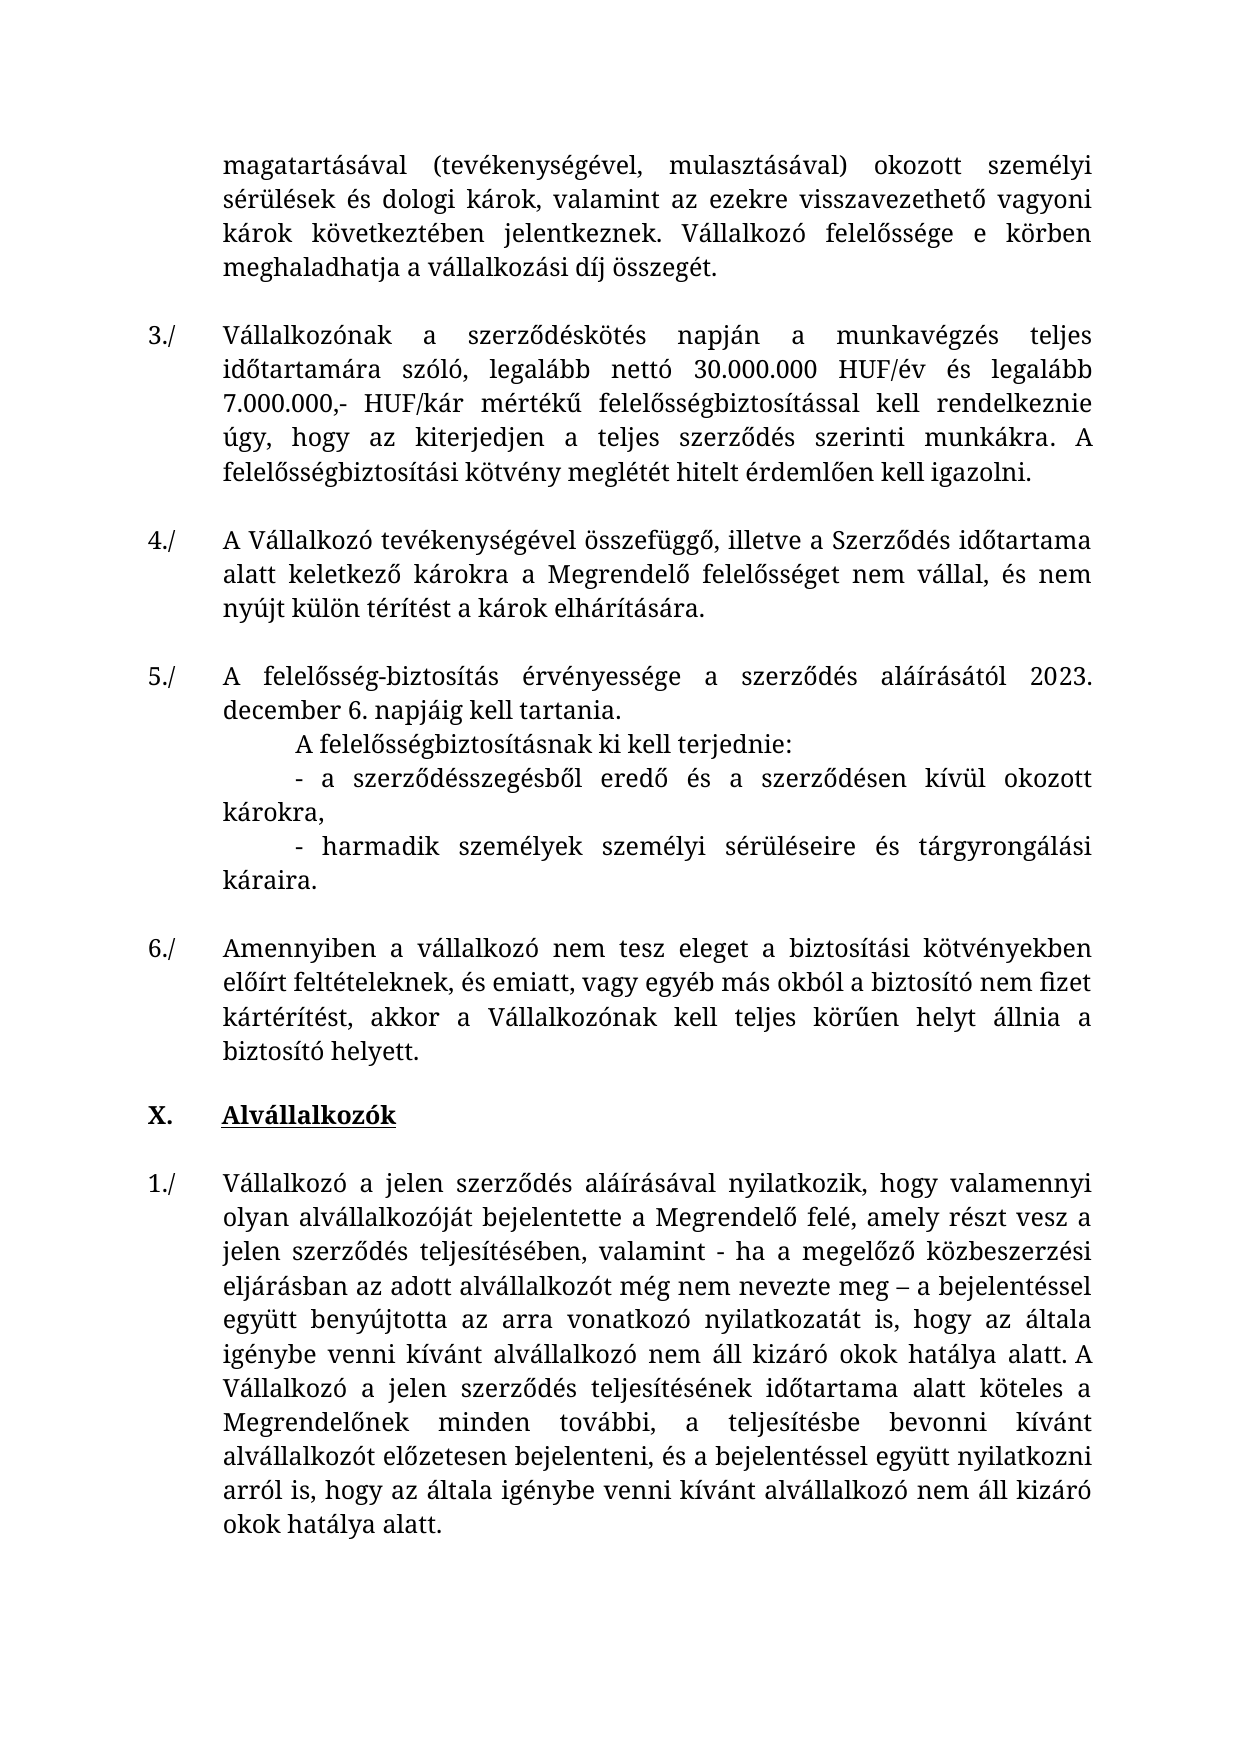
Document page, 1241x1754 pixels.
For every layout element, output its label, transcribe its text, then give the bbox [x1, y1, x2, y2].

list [148, 148, 1093, 284]
list A Vállalkozó tevékenységével összefüggő, illetve a Szerződés időtartama alatt keletkező károkra a Megrendelő felelősséget nem vállal, és nem nyújt külön térítést a károk elhárítására. [148, 522, 1093, 624]
list Vállalkozó a jelen szerződés aláírásával nyilatkozik, hogy valamennyi olyan alvállalkozóját bejelentette a Megrendelő felé, amely részt vesz a jelen szerződés teljesítésében, valamint - ha a megelőző közbeszerzési eljárásban az adott alvállalkozót még nem nevezte meg – a bejelentéssel együtt benyújtotta az arra vonatkozó nyilatkozatát is, hogy az általa igénybe venni kívánt alvállalkozó nem áll kizáró okok hatálya alatt. A Vállalkozó a jelen szerződés teljesítésének időtartama alatt köteles a Megrendelőnek minden további, a teljesítésbe bevonni kívánt alvállalkozót előzetesen bejelenteni, és a bejelentéssel együtt nyilatkozni arról is, hogy az általa igénybe venni kívánt alvállalkozó nem áll kizáró okok hatálya alatt. [148, 1166, 1093, 1541]
list Vállalkozónak a szerződéskötés napján a munkavégzés teljes időtartamára szóló, legalább nettó 30.000.000 HUF/év és legalább 7.000.000,- HUF/kár mértékű felelősségbiztosítással kell rendelkeznie úgy, hogy az kiterjedjen a teljes szerződés szerinti munkákra. A felelősségbiztosítási kötvény meglétét hitelt érdemlően kell igazolni. [148, 318, 1093, 488]
list Amennyiben a vállalkozó nem tesz eleget a biztosítási kötvényekben előírt feltételeknek, és emiatt, vagy egyéb más okból a biztosító nem fizet kártérítést, akkor a Vállalkozónak kell teljes körűen helyt állnia a biztosító helyett. [148, 931, 1093, 1067]
list A felelősség-biztosítás érvényessége a szerződés aláírásától 2023. december 6. napjáig kell tartania. [148, 658, 1093, 727]
list Alvállalkozók [148, 1098, 1093, 1132]
text - a szerződésszegésből eredő és a szerződésen kívül okozott károkra, [223, 761, 1093, 829]
text A felelősségbiztosításnak ki kell terjednie: [223, 727, 1093, 761]
text - harmadik személyek személyi sérüléseire és tárgyrongálási káraira. [223, 829, 1093, 897]
